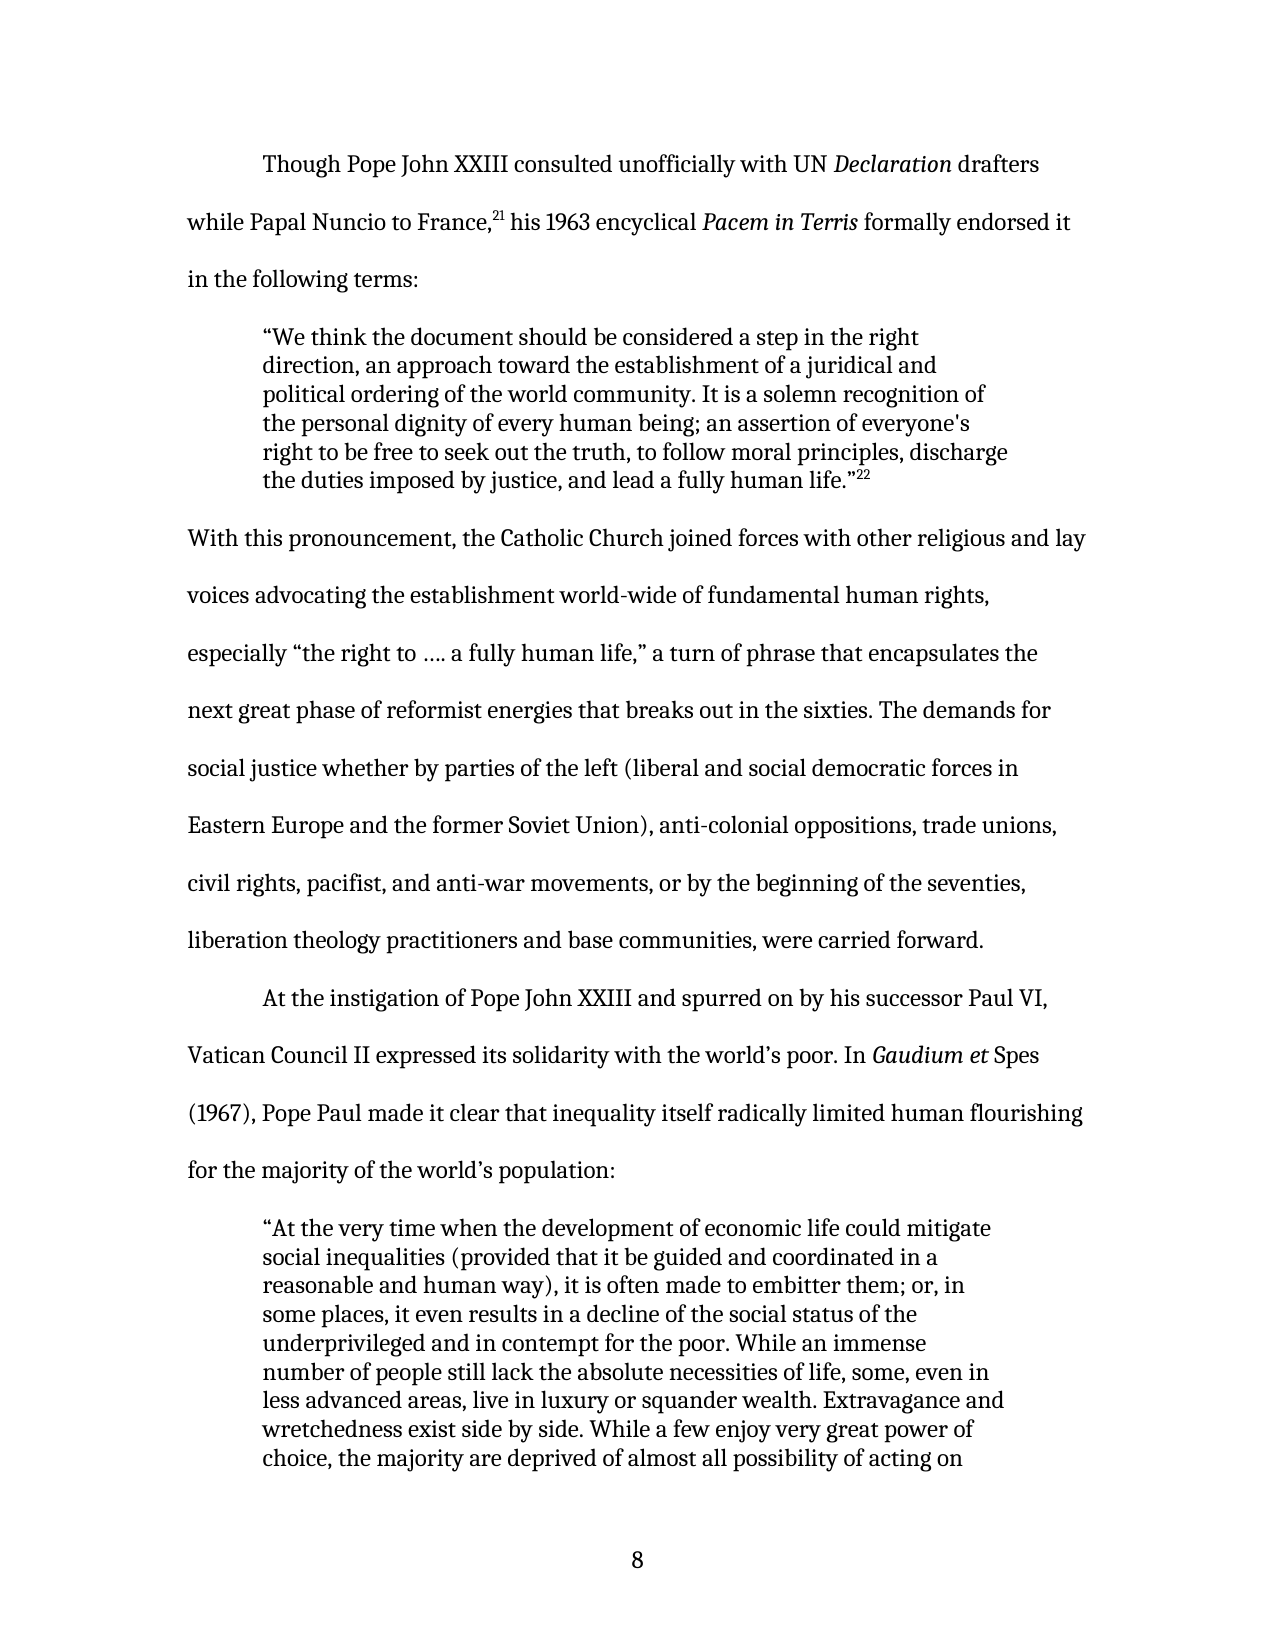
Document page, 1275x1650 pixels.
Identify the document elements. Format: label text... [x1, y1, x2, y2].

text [262, 1214, 1012, 1472]
text At the instigation of Pope John XXIII and spurred on by his successor Paul VI, Vatican Council II expressed its solidarity with the world’s poor. In Gaudium et Spes (1967), Pope Paul made it clear that inequality itself radically limited human flourishing for the majority of the world’s population: [187, 984, 1087, 1185]
text “We think the document should be considered a step in the right direction, an approach toward the establishment of a juridical and political ordering of the world community. It is a solemn recognition of the personal dignity of every human being; an assertion of everyone's right to be free to seek out the truth, to follow moral principles, discharge the duties imposed by justice, and lead a fully human life.” [262, 322, 1012, 495]
text Though Pope John XXIII consulted unofficially with UN Declaration drafters while Papal Nuncio to France, his 1963 encyclical Pacem in Terris formally endorsed it in the following terms: [187, 150, 1087, 294]
text With this pronouncement, the Catholic Church joined forces with other religious and lay voices advocating the establishment world-wide of fundamental human rights, especially “the right to …. a fully human life,” a turn of phrase that encapsulates the next great phase of reformist energies that breaks out in the sixties. The demands for social justice whether by parties of the left (liberal and social democratic forces in Eastern Europe and the former Soviet Union), anti-colonial oppositions, trade unions, civil rights, pacifist, and anti-war movements, or by the beginning of the seventies, liberation theology practitioners and base communities, were carried forward. [187, 524, 1087, 955]
